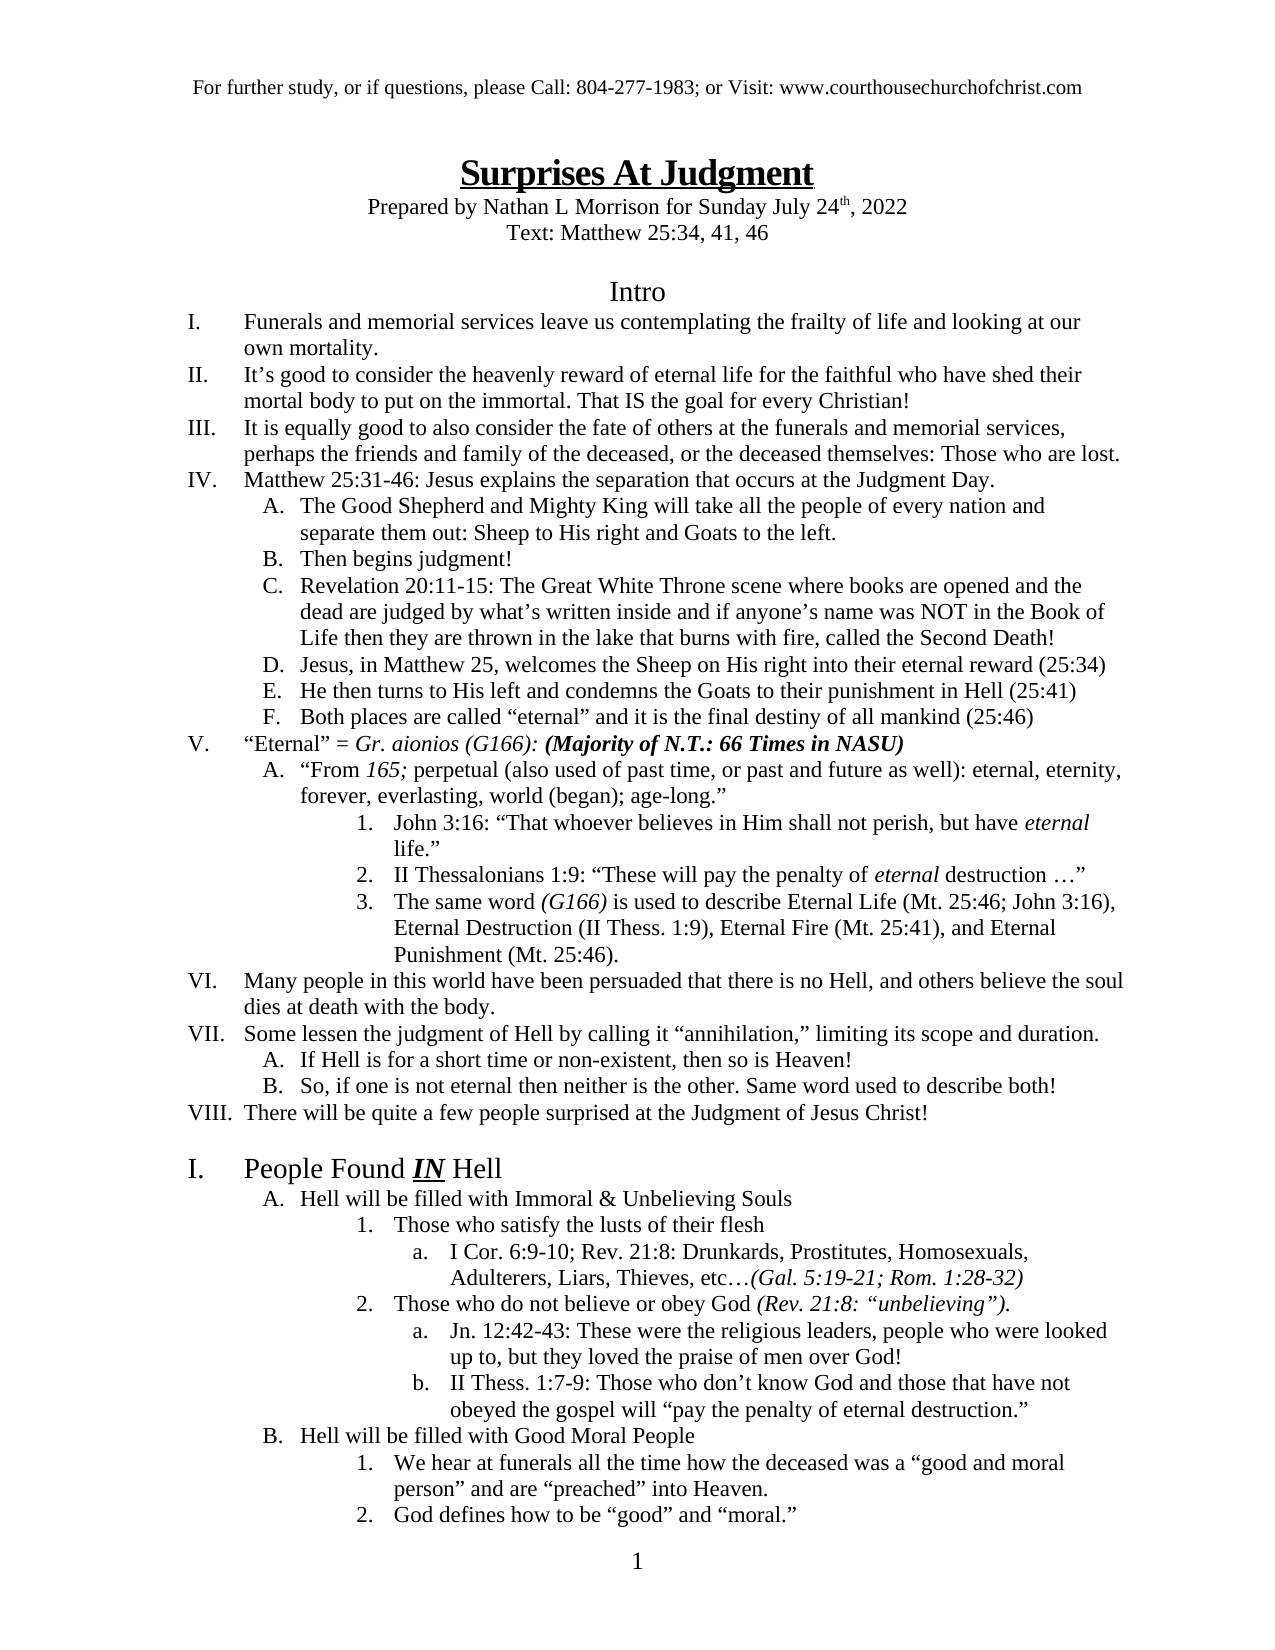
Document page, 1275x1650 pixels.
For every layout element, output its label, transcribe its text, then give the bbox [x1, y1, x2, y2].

list Jn. 12:42-43: These were the religious leaders, people who were looked up to, but they loved the praise of men over God! [412, 1317, 1125, 1369]
list “From 165; perpetual (also used of past time, or past and future as well): eternal, eternity, forever, everlasting, world (began); age-long.” [262, 756, 1125, 809]
list Funerals and memorial services leave us contemplating the frailty of life and looking at our own mortality. [187, 308, 1125, 361]
list Then begins judgment! [262, 545, 1125, 572]
list Many people in this world have been persuaded that there is no Hell, and others believe the soul dies at death with the body. [187, 967, 1125, 1020]
list Matthew 25:31-46: Jesus explains the separation that occurs at the Judgment Day. [187, 466, 1125, 493]
list II Thess. 1:7-9: Those who don’t know God and those that have not obeyed the gospel will “pay the penalty of eternal destruction.” [412, 1369, 1125, 1422]
list God defines how to be “good” and “moral.” [356, 1501, 1125, 1528]
list I Cor. 6:9-10; Rev. 21:8: Drunkards, Prostitutes, Homosexuals, Adulterers, Liars, Thieves, etc…(Gal. 5:19-21; Rom. 1:28-32) [412, 1238, 1125, 1290]
list Jesus, in Matthew 25, welcomes the Sheep on His right into their eternal reward (25:34) [262, 651, 1125, 677]
title Surprises At Judgment [150, 150, 1124, 193]
subtitle Intro [150, 274, 1125, 308]
list Both places are called “eternal” and it is the final destiny of all mankind (25:46) [262, 703, 1125, 730]
list It’s good to consider the heavenly reward of eternal life for the faithful who have shed their mortal body to put on the immortal. That IS the goal for every Christian! [187, 361, 1125, 413]
list So, if one is not eternal then neither is the other. Same word used to describe both! [262, 1072, 1125, 1099]
list We hear at funerals all the time how the deceased was a “good and moral person” and are “preached” into Heaven. [356, 1448, 1125, 1501]
list Those who do not believe or obey God (Rev. 21:8: “unbelieving”). [356, 1290, 1125, 1317]
list II Thessalonians 1:9: “These will pay the penalty of eternal destruction …” [356, 862, 1125, 888]
list There will be quite a few people surprised at the Judgment of Jesus Christ! [187, 1099, 1125, 1125]
list The Good Shepherd and Mighty King will take all the people of every nation and separate them out: Sheep to His right and Goats to the left. [262, 493, 1125, 545]
list John 3:16: “That whoever believes in Him shall not perish, but have eternal life.” [356, 809, 1125, 862]
list Some lessen the judgment of Hell by calling it “annihilation,” limiting its scope and duration. [187, 1020, 1125, 1046]
list He then turns to His left and condemns the Goats to their punishment in Hell (25:41) [262, 677, 1125, 703]
list “Eternal” = Gr. aionios (G166): (Majority of N.T.: 66 Times in NASU) [187, 730, 1125, 756]
list The same word (G166) is used to describe Eternal Life (Mt. 25:46; John 3:16), Eternal Destruction (II Thess. 1:9), Eternal Fire (Mt. 25:41), and Eternal Punishment (Mt. 25:46). [356, 888, 1125, 967]
list Hell will be filled with Immoral & Unbelieving Souls [262, 1185, 1125, 1211]
subtitle People Found IN Hell [187, 1151, 1125, 1185]
list Revelation 20:11-15: The Great White Throne scene where books are opened and the dead are judged by what’s written inside and if anyone’s name was NOT in the Book of Life then they are thrown in the lake that burns with fire, called the Second Death! [262, 572, 1125, 651]
list It is equally good to also consider the fate of others at the funerals and memorial services, perhaps the friends and family of the deceased, or the deceased themselves: Those who are lost. [187, 413, 1125, 466]
list If Hell is for a short time or non-existent, then so is Heaven! [262, 1046, 1125, 1072]
list Hell will be filled with Good Moral People [262, 1422, 1125, 1448]
text Text: Matthew 25:34, 41, 46 [150, 219, 1124, 246]
list Those who satisfy the lusts of their flesh [356, 1211, 1125, 1238]
text Prepared by Nathan L Morrison for Sunday July 24th, 2022 [150, 193, 1124, 219]
